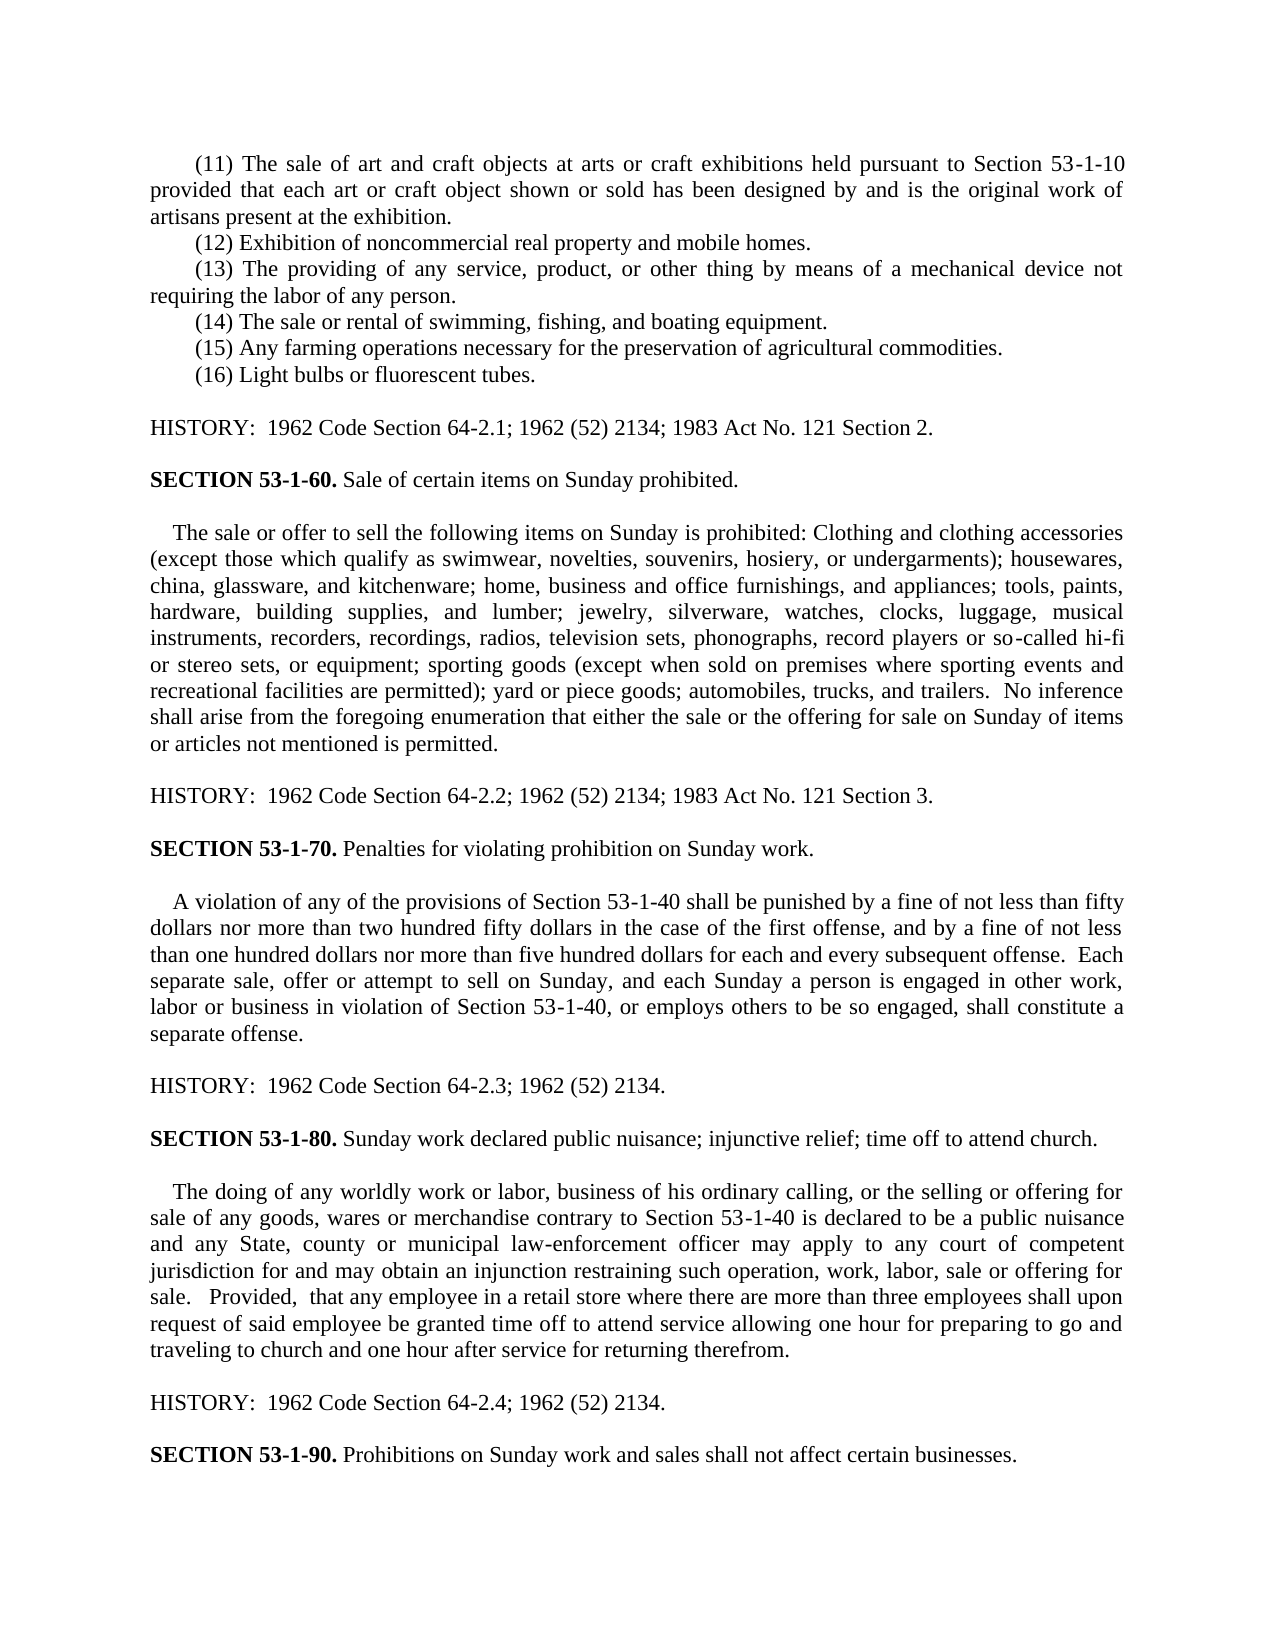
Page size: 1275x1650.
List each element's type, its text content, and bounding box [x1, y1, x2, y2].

text HISTORY: 1962 Code Section 64-2.4; 1962 (52) 2134. [150, 1389, 1125, 1415]
text SECTION 53-1-70. Penalties for violating prohibition on Sunday work. [150, 835, 1125, 862]
text The doing of any worldly work or labor, business of his ordinary calling, or the selling or offering for sale of any goods, wares or merchandise contrary to Section 53-1-40 is declared to be a public nuisance and any State, county or municipal law-enforcement officer may apply to any court of competent jurisdiction for and may obtain an injunction restraining such operation, work, labor, sale or offering for sale. Provided, that any employee in a retail store where there are more than three employees shall upon request of said employee be granted time off to attend service allowing one hour for preparing to go and traveling to church and one hour after service for returning therefrom. [150, 1178, 1125, 1362]
text (14) The sale or rental of swimming, fishing, and boating equipment. [150, 308, 1125, 334]
text (11) The sale of art and craft objects at arts or craft exhibitions held pursuant to Section 53-1-10 provided that each art or craft object shown or sold has been designed by and is the original work of artisans present at the exhibition. [150, 150, 1125, 229]
text HISTORY: 1962 Code Section 64-2.1; 1962 (52) 2134; 1983 Act No. 121 Section 2. [150, 413, 1125, 440]
text (16) Light bulbs or fluorescent tubes. [150, 361, 1125, 387]
text (15) Any farming operations necessary for the preservation of agricultural commodities. [150, 334, 1125, 361]
text (12) Exhibition of noncommercial real property and mobile homes. [150, 229, 1125, 255]
text SECTION 53-1-80. Sunday work declared public nuisance; injunctive relief; time off to attend church. [150, 1125, 1125, 1151]
text A violation of any of the provisions of Section 53-1-40 shall be punished by a fine of not less than fifty dollars nor more than two hundred fifty dollars in the case of the first offense, and by a fine of not less than one hundred dollars nor more than five hundred dollars for each and every subsequent offense. Each separate sale, offer or attempt to sell on Sunday, and each Sunday a person is engaged in other work, labor or business in violation of Section 53-1-40, or employs others to be so engaged, shall constitute a separate offense. [150, 888, 1125, 1046]
text The sale or offer to sell the following items on Sunday is prohibited: Clothing and clothing accessories (except those which qualify as swimwear, novelties, souvenirs, hosiery, or undergarments); housewares, china, glassware, and kitchenware; home, business and office furnishings, and appliances; tools, paints, hardware, building supplies, and lumber; jewelry, silverware, watches, clocks, luggage, musical instruments, recorders, recordings, radios, television sets, phonographs, record players or so-called hi-fi or stereo sets, or equipment; sporting goods (except when sold on premises where sporting events and recreational facilities are permitted); yard or piece goods; automobiles, trucks, and trailers. No inference shall arise from the foregoing enumeration that either the sale or the offering for sale on Sunday of items or articles not mentioned is permitted. [150, 519, 1125, 756]
text HISTORY: 1962 Code Section 64-2.3; 1962 (52) 2134. [150, 1072, 1125, 1099]
text SECTION 53-1-90. Prohibitions on Sunday work and sales shall not affect certain businesses. [150, 1441, 1125, 1468]
text (13) The providing of any service, product, or other thing by means of a mechanical device not requiring the labor of any person. [150, 255, 1125, 308]
text SECTION 53-1-60. Sale of certain items on Sunday prohibited. [150, 466, 1125, 493]
text HISTORY: 1962 Code Section 64-2.2; 1962 (52) 2134; 1983 Act No. 121 Section 3. [150, 782, 1125, 809]
